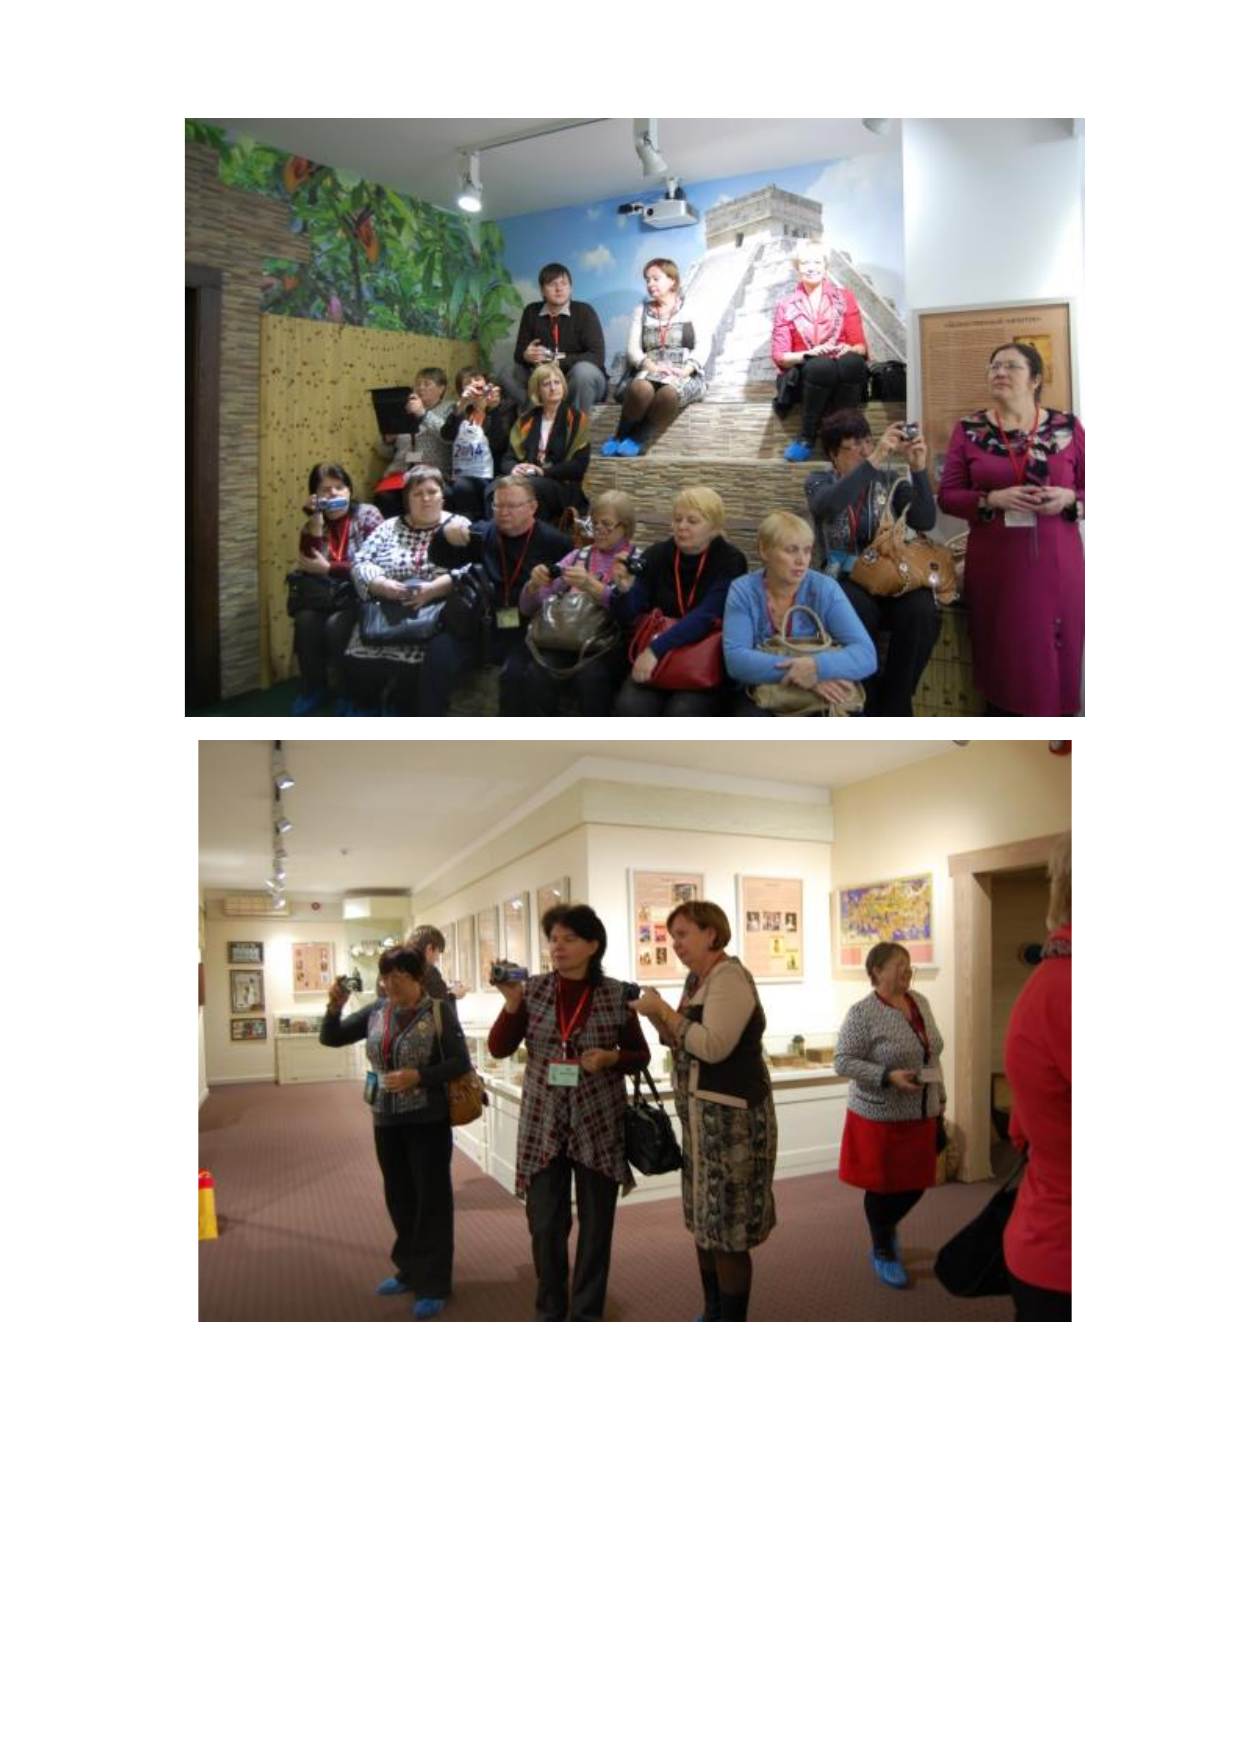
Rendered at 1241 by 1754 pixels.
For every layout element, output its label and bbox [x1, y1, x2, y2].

picture [184, 118, 1085, 717]
picture [198, 740, 1072, 1322]
